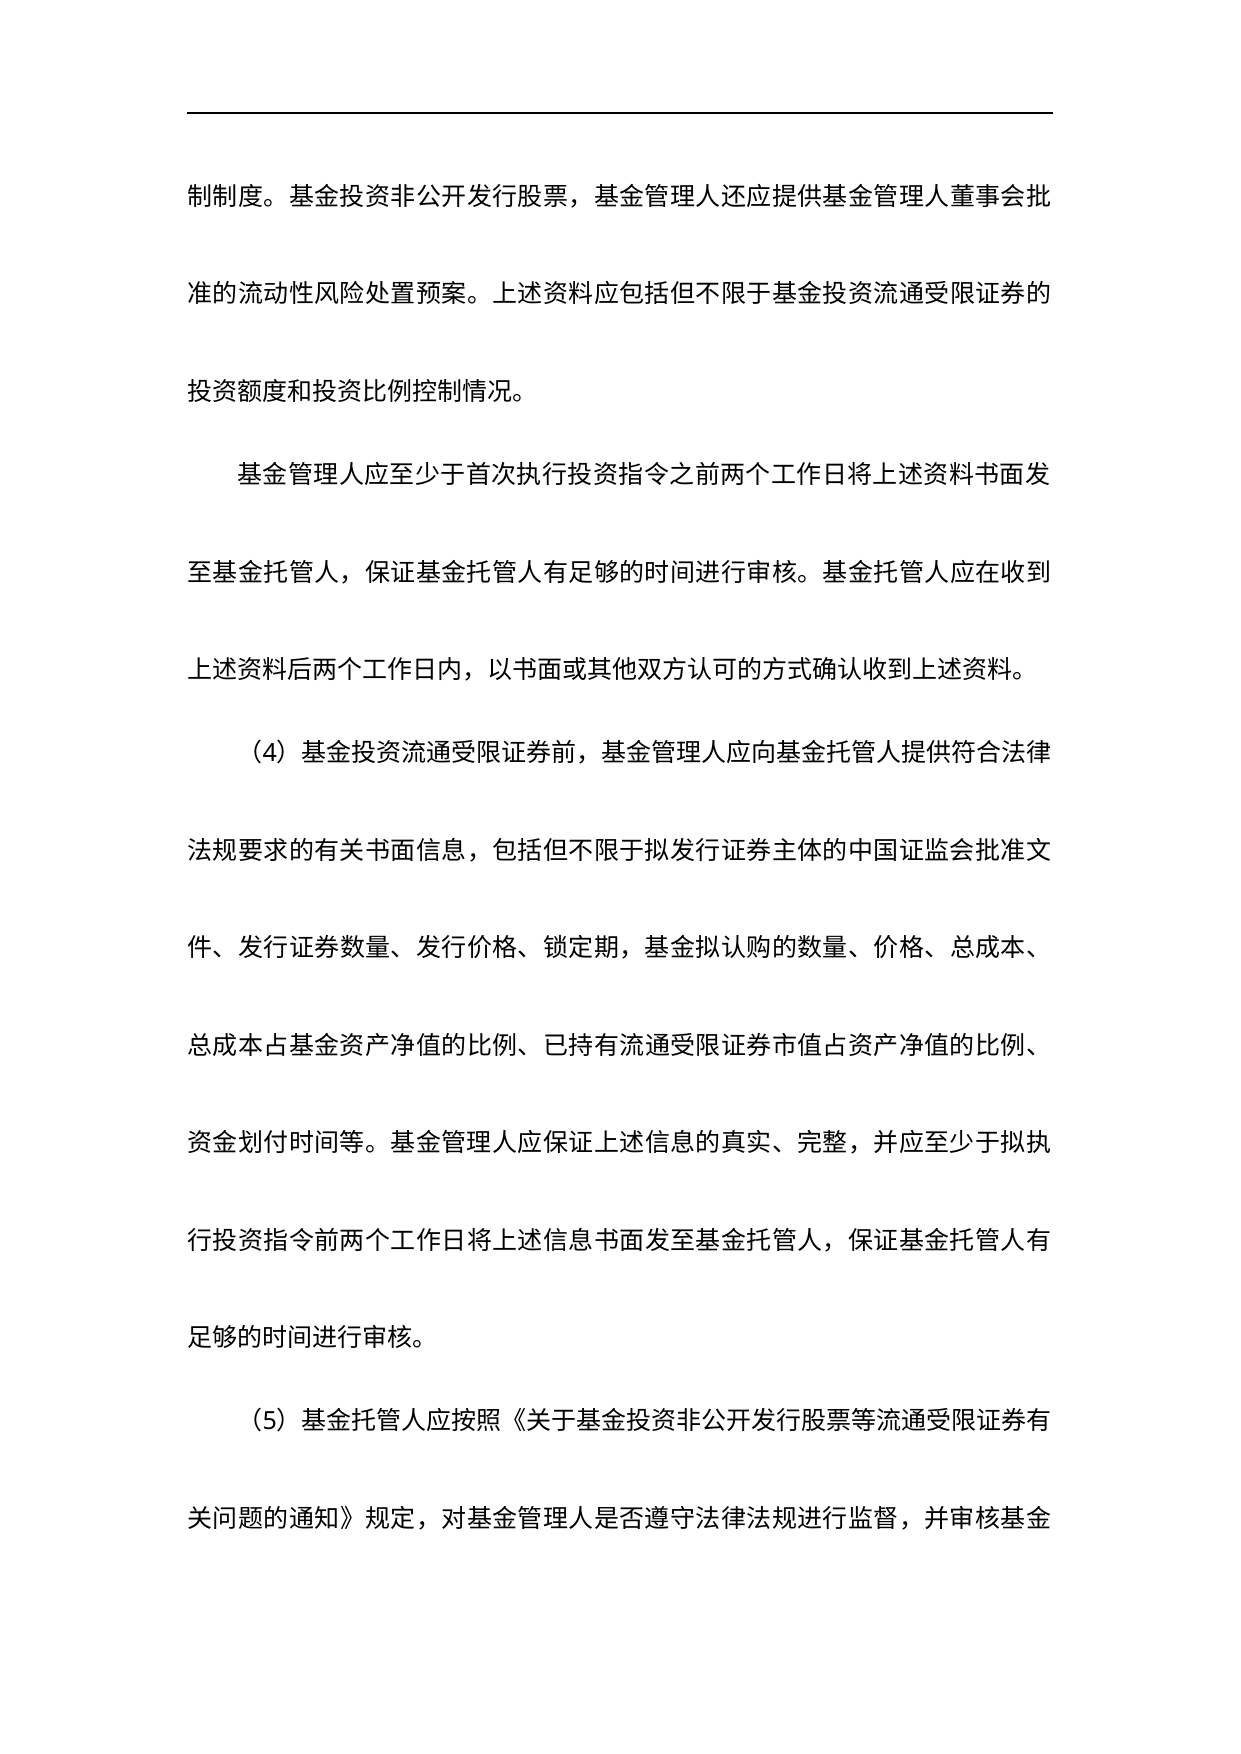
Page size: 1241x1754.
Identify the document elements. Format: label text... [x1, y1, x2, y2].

text 基金管理人应至少于首次执行投资指令之前两个工作日将上述资料书面发至基金托管人，保证基金托管人有足够的时间进行审核。基金托管人应在收到上述资料后两个工作日内，以书面或其他双方认可的方式确认收到上述资料。 [187, 440, 1053, 700]
text （4）基金投资流通受限证券前，基金管理人应向基金托管人提供符合法律法规要求的有关书面信息，包括但不限于拟发行证券主体的中国证监会批准文件、发行证券数量、发行价格、锁定期，基金拟认购的数量、价格、总成本、总成本占基金资产净值的比例、已持有流通受限证券市值占资产净值的比例、资金划付时间等。基金管理人应保证上述信息的真实、完整，并应至少于拟执行投资指令前两个工作日将上述信息书面发至基金托管人，保证基金托管人有足够的时间进行审核。 [187, 718, 1053, 1368]
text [187, 162, 1053, 422]
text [187, 1386, 1053, 1549]
